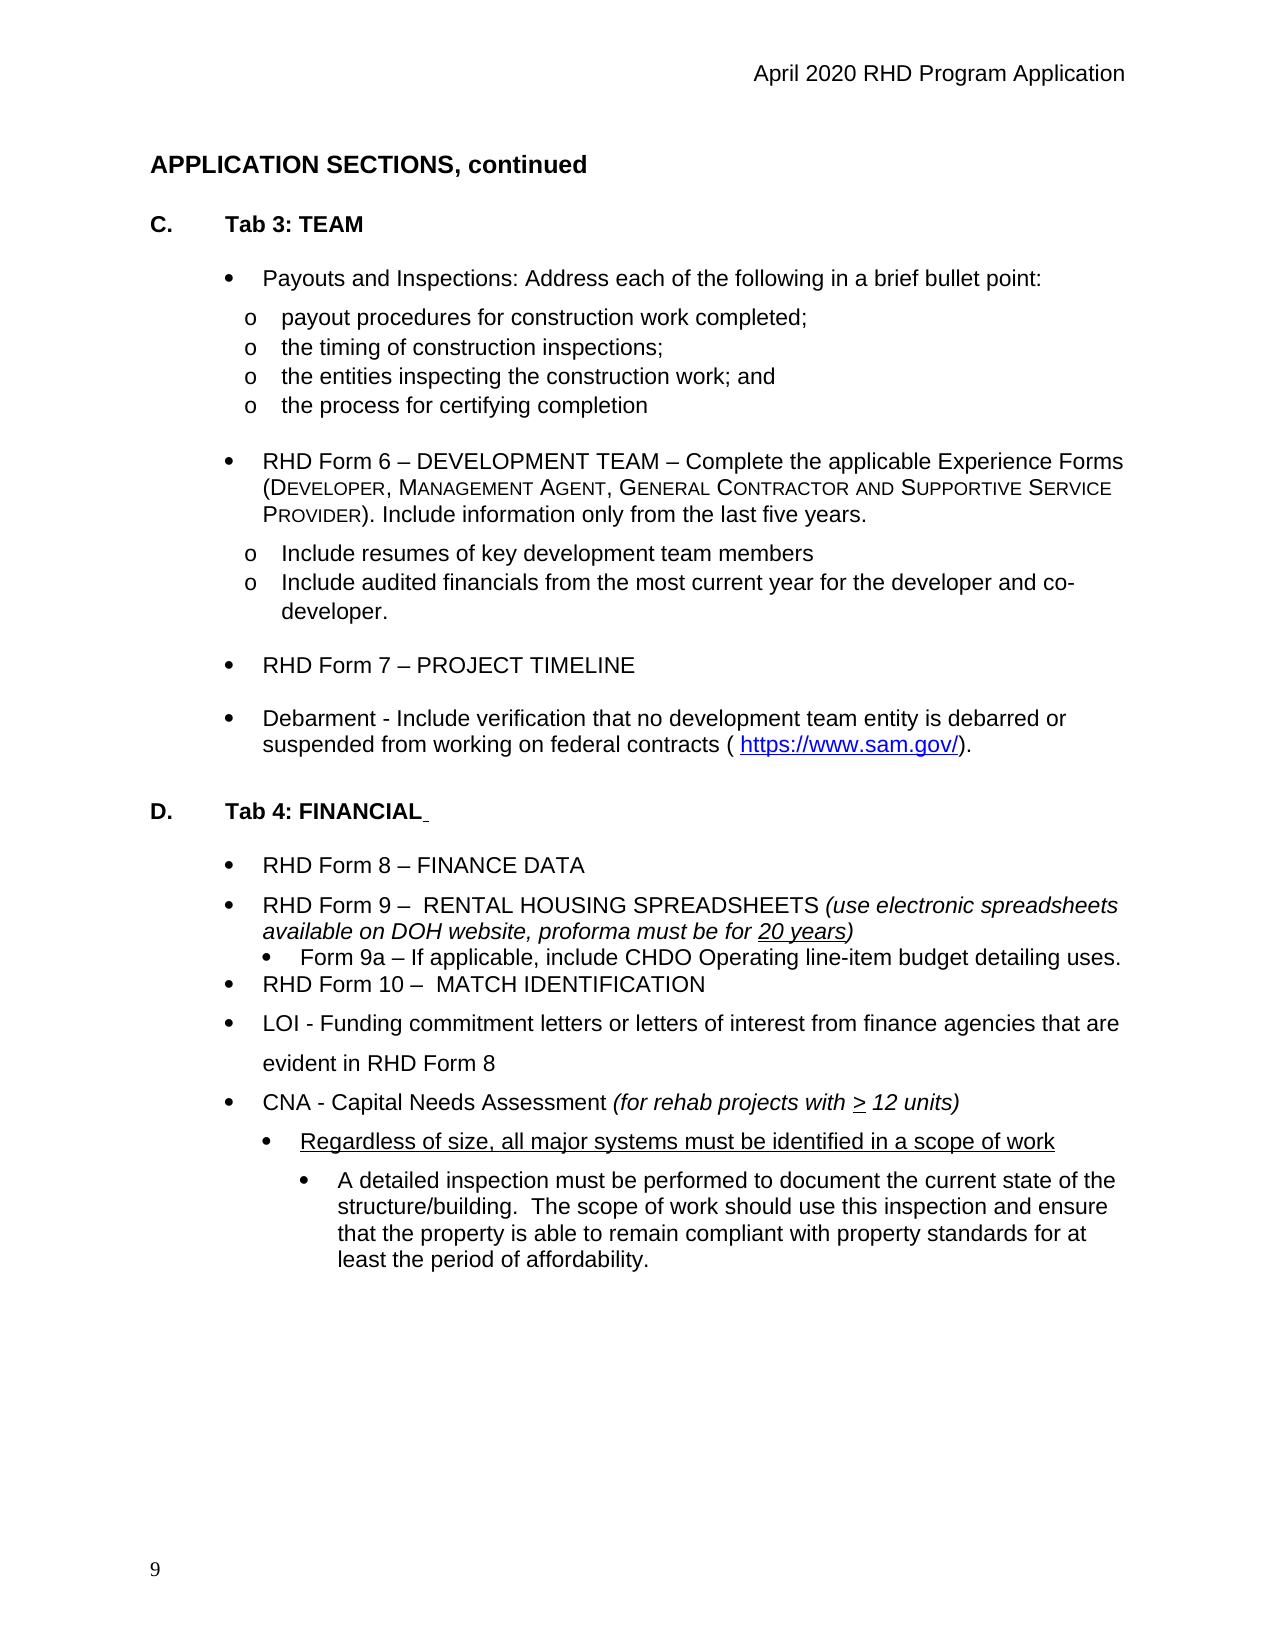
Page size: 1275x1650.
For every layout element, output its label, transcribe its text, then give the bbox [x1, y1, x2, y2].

list Payouts and Inspections: Address each of the following in a brief bullet point: [225, 264, 1125, 291]
list LOI - Funding commitment letters or letters of interest from finance agencies that are evident in RHD Form 8 [225, 1010, 1125, 1076]
list A detailed inspection must be performed to document the current state of the structure/building. The scope of work should use this inspection and ensure that the property is able to remain compliant with property standards for at least the period of affordability. [300, 1167, 1125, 1272]
list APPLICATION SECTIONS, continued [150, 150, 1125, 179]
list RHD Form 8 – FINANCE DATA [225, 852, 1125, 878]
list RHD Form 10 – MATCH IDENTIFICATION [225, 971, 1125, 997]
list Tab 3: TEAM [150, 209, 1125, 238]
list Form 9a – If applicable, include CHDO Operating line-item budget detailing uses. [262, 944, 1125, 971]
list CNA - Capital Needs Assessment (for rehab projects with > 12 units) [225, 1089, 1125, 1115]
list payout procedures for construction work completed; [244, 304, 1125, 332]
list Include resumes of key development team members [244, 539, 1125, 568]
list Debarment - Include verification that no development team entity is debarred or suspended from working on federal contracts ( https://www.sam.gov/). [225, 705, 1125, 757]
list Regardless of size, all major systems must be identified in a scope of work [262, 1128, 1125, 1154]
list the timing of construction inspections; [244, 333, 1125, 362]
list the process for certifying completion [244, 392, 1125, 421]
list RHD Form 9 – RENTAL HOUSING SPREADSHEETS (use electronic spreadsheets available on DOH website, proforma must be for 20 years) [225, 892, 1125, 944]
list the entities inspecting the construction work; and [244, 363, 1125, 391]
list Tab 4: FINANCIAL [150, 796, 1125, 826]
list RHD Form 6 – DEVELOPMENT TEAM – Complete the applicable Experience Forms (Developer, Management Agent, General Contractor and Supportive Service Provider). Include information only from the last five years. [225, 448, 1125, 527]
list RHD Form 7 – PROJECT TIMELINE [225, 652, 1125, 678]
list Include audited financials from the most current year for the developer and co-developer. [244, 569, 1125, 624]
